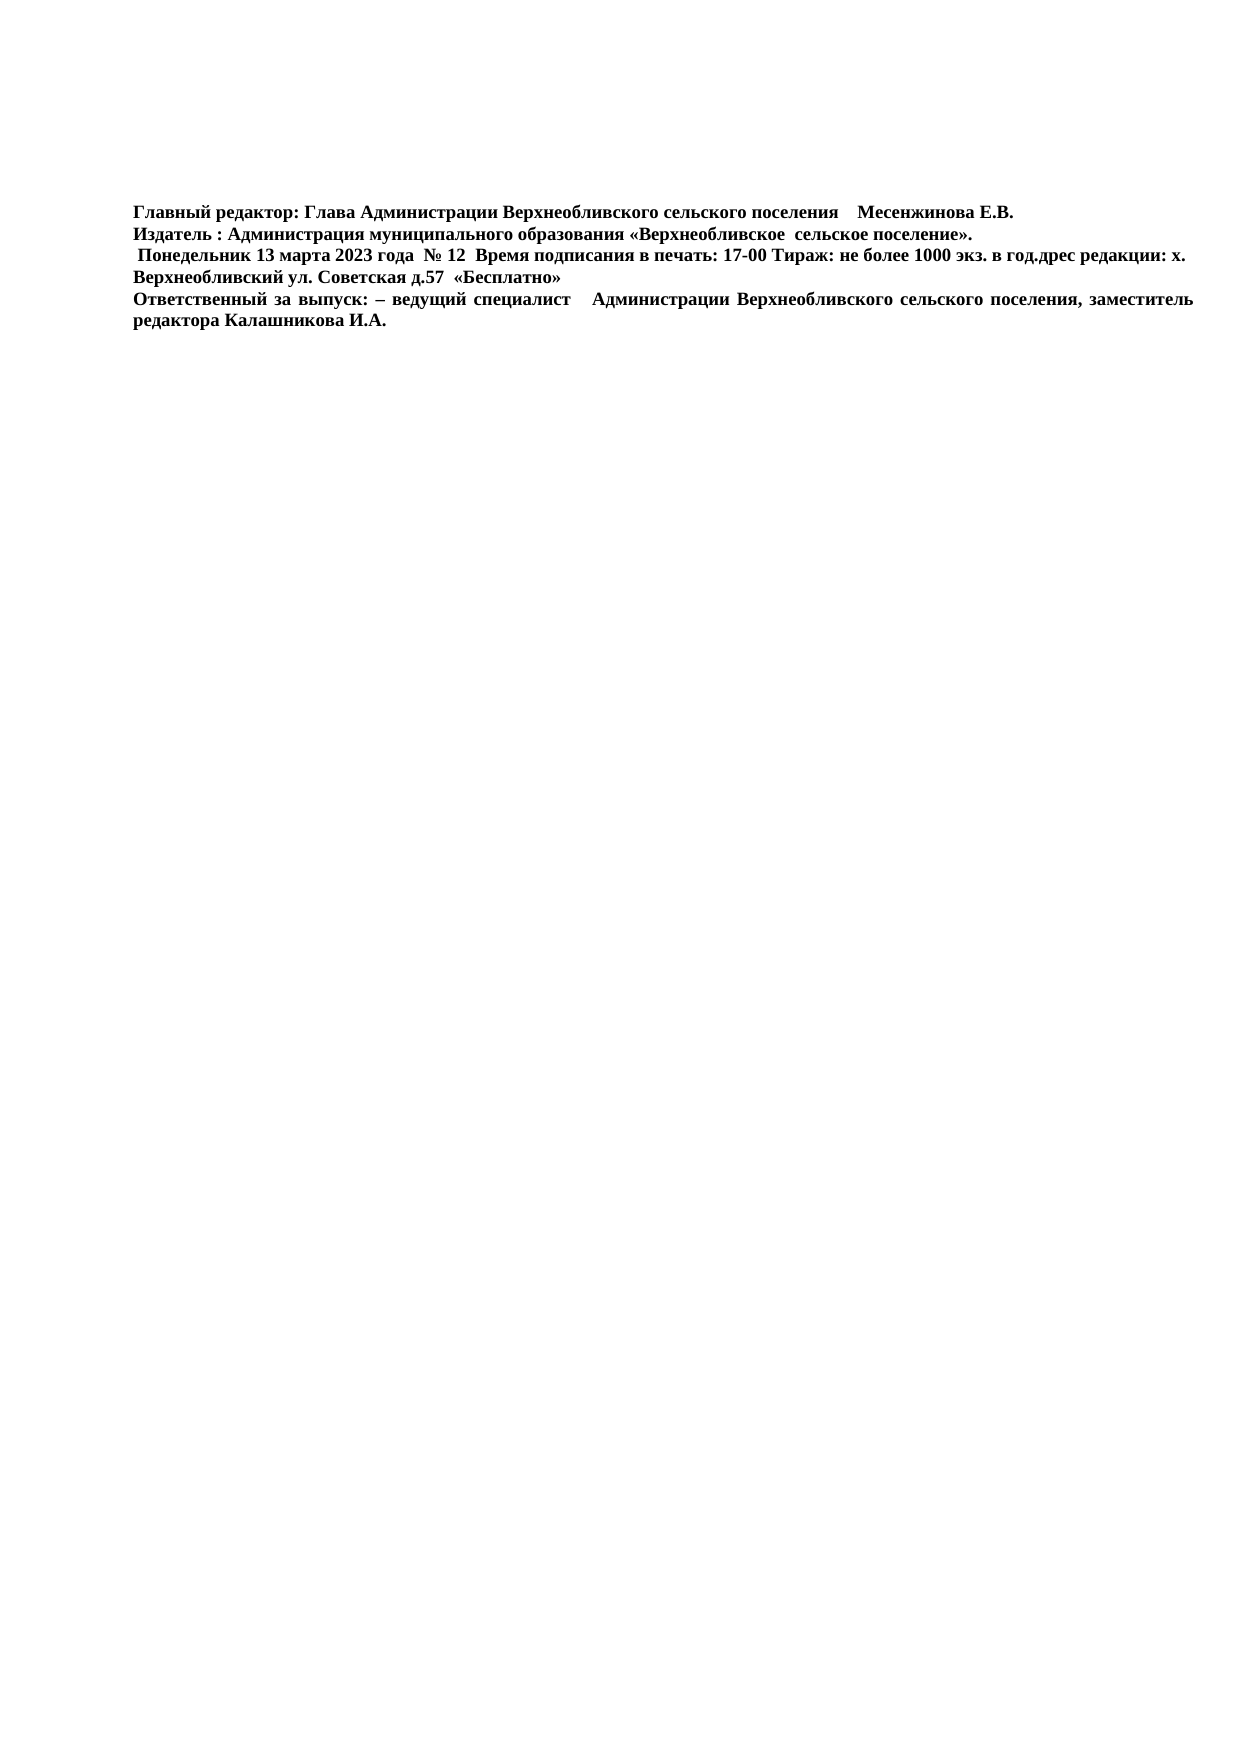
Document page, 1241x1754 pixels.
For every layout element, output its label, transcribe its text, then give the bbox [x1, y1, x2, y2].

text Главный редактор: Глава Администрации Верхнеобливского сельского поселения Месенжинова Е.В. [133, 201, 1196, 223]
text Понедельник 13 марта 2023 года № 12 Время подписания в печать: 17-00 Тираж: не более 1000 экз. в год.дрес редакции: х. Верхнеобливский ул. Советская д.57 «Бесплатно» [133, 244, 1196, 287]
text Издатель : Администрация муниципального образования «Верхнеобливское сельское поселение». [133, 223, 1196, 244]
text Ответственный за выпуск: – ведущий специалист Администрации Верхнеобливского сельского поселения, заместитель редактора Калашникова И.А. [133, 287, 1196, 331]
